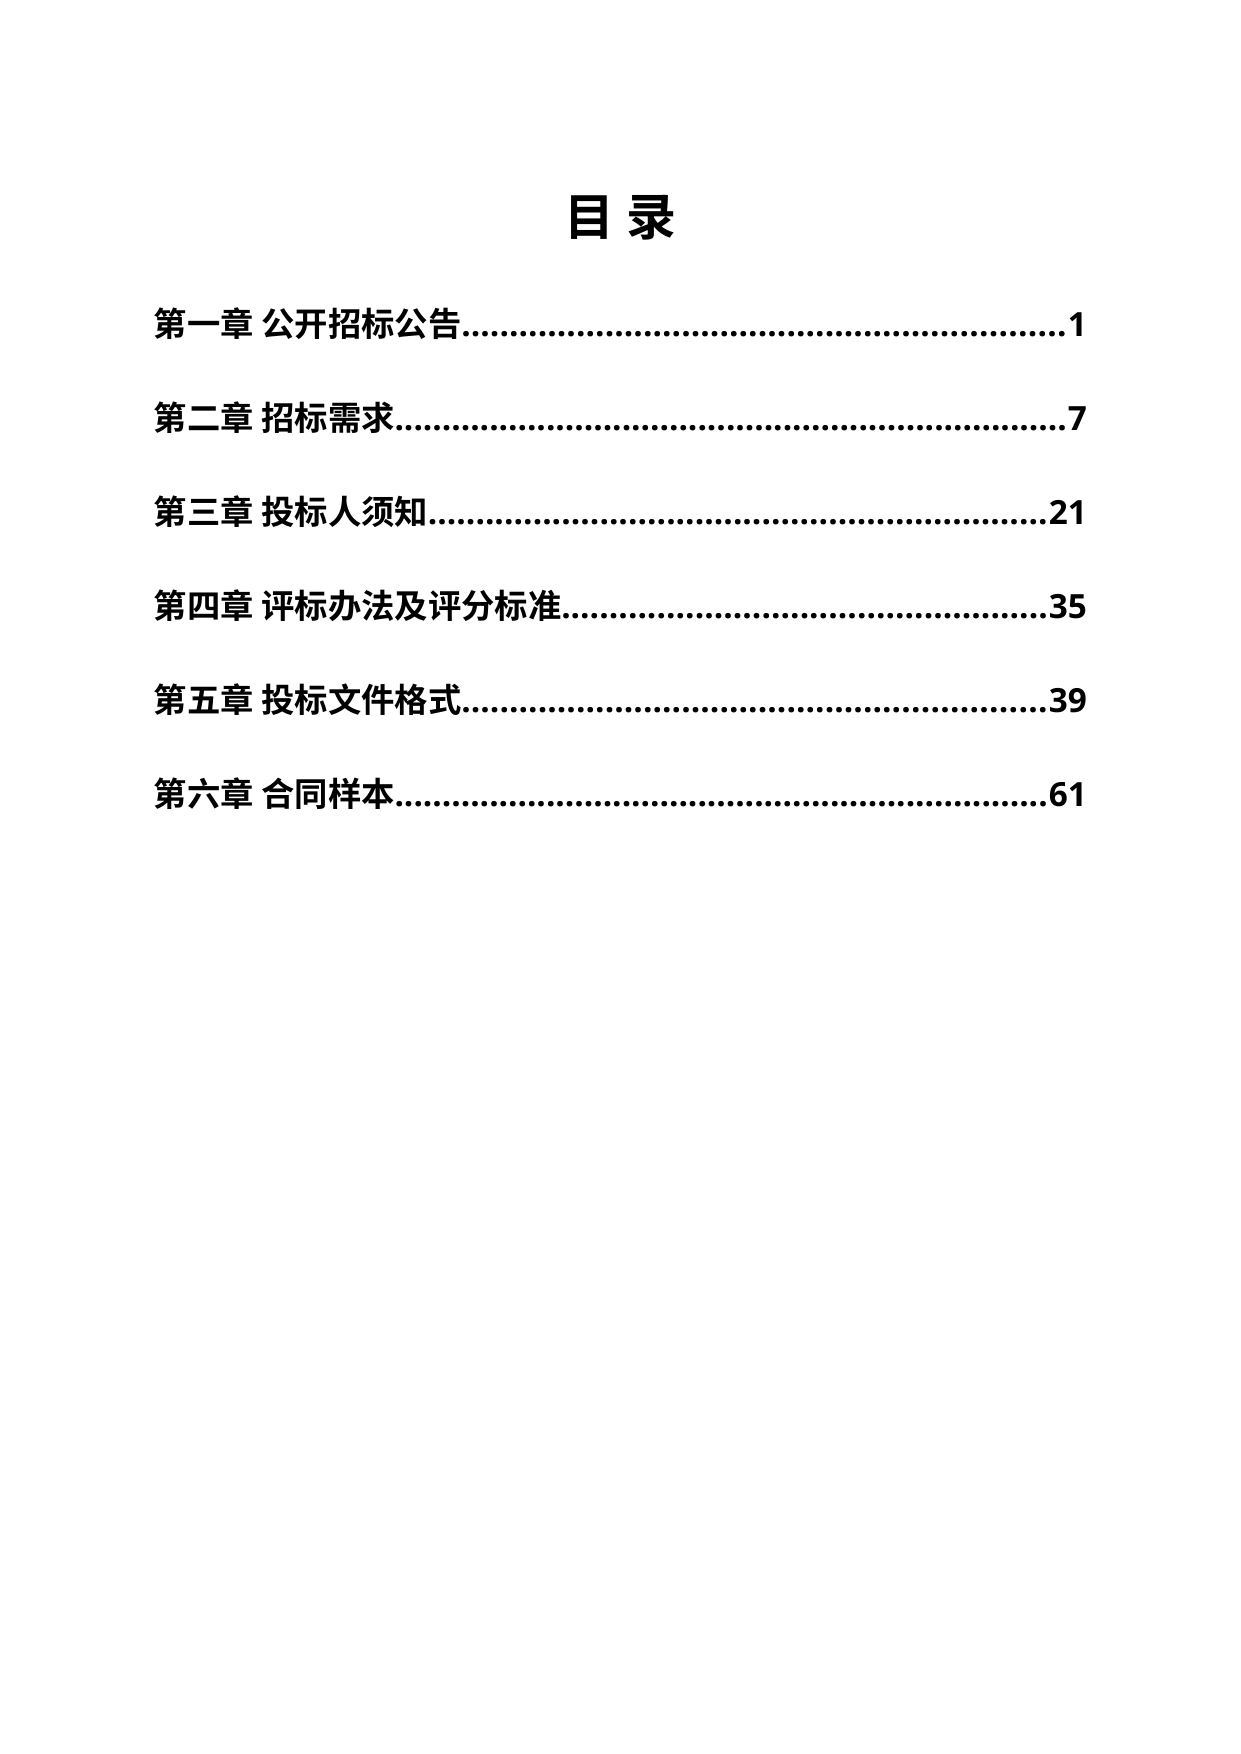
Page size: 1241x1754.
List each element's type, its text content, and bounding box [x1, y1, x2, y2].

text 第三章 投标人须知 21 [153, 486, 1087, 534]
text 第六章 合同样本 61 [153, 767, 1087, 816]
text 第四章 评标办法及评分标准 35 [153, 580, 1087, 628]
text 第五章 投标文件格式 39 [153, 674, 1087, 722]
text 目 录 [153, 177, 1087, 249]
text 第一章 公开招标公告 1 [153, 298, 1087, 347]
text 第二章 招标需求 7 [153, 392, 1087, 441]
